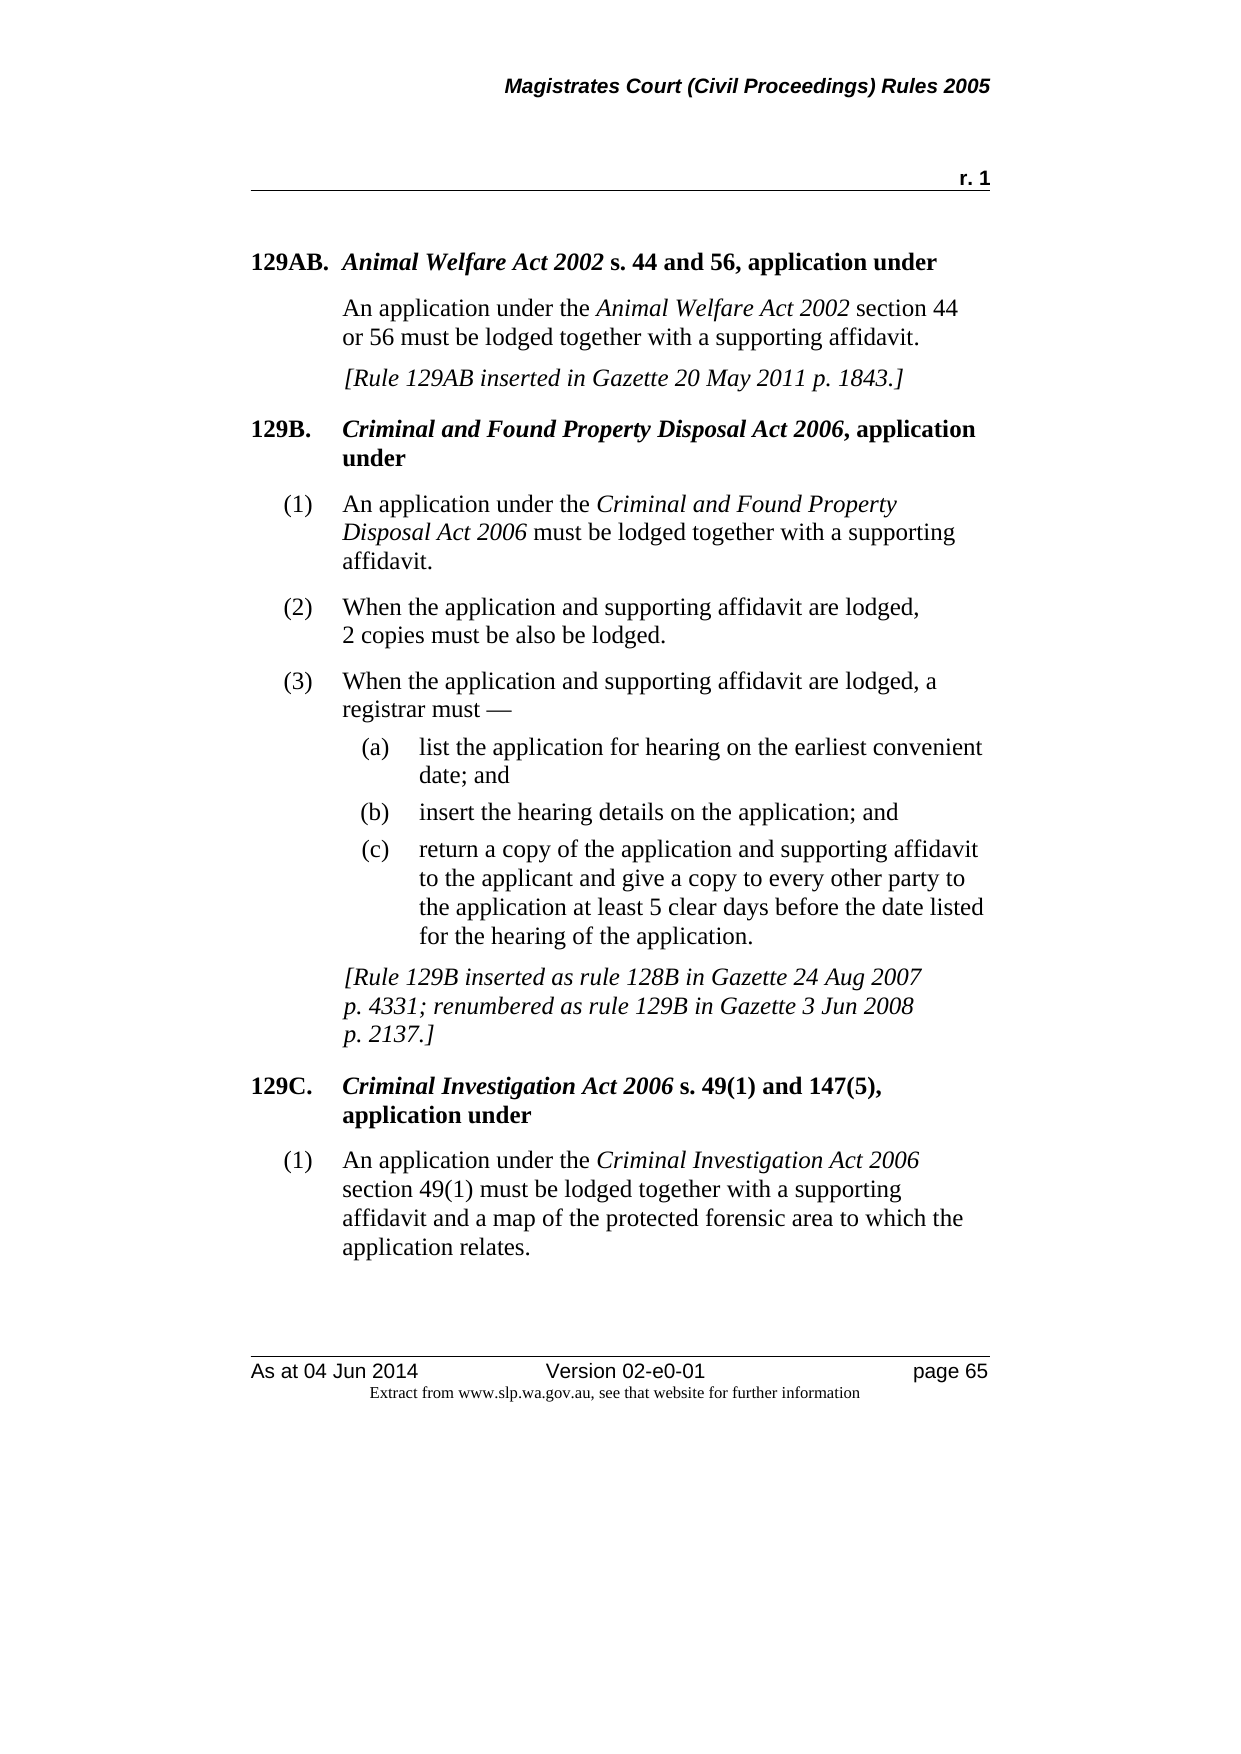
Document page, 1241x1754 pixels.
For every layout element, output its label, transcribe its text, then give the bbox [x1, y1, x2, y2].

subtitle 129AB. Animal Welfare Act 2002 s. 44 and 56, application under [251, 247, 990, 276]
subtitle 129C. Criminal Investigation Act 2006 s. 49(1) and 147(5), application under [251, 1071, 990, 1129]
text (a) list the application for hearing on the earliest convenient date; and [251, 732, 990, 789]
text [Rule 129AB inserted in Gazette 20 May 2011 p. 1843.] [251, 363, 990, 392]
text An application under the Animal Welfare Act 2002 section 44 or 56 must be lodged together with a supporting affidavit. [251, 293, 990, 350]
text (3) When the application and supporting affidavit are lodged, a registrar must — [251, 666, 990, 723]
text [Rule 129B inserted as rule 128B in Gazette 24 Aug 2007 p. 4331; renumbered as rule 129B in Gazette 3 Jun 2008 p. 2137.] [251, 962, 990, 1048]
text (1) An application under the Criminal and Found Property Disposal Act 2006 must be lodged together with a supporting affidavit. [251, 489, 990, 575]
text (b) insert the hearing details on the application; and [251, 797, 990, 826]
text (c) return a copy of the application and supporting affidavit to the applicant and give a copy to every other party to the application at least 5 clear days before the date listed for the hearing of the application. [251, 834, 990, 949]
subtitle 129B. Criminal and Found Property Disposal Act 2006, application under [251, 414, 990, 472]
text (2) When the application and supporting affidavit are lodged, 2 copies must be also be lodged. [251, 592, 990, 649]
text (1) An application under the Criminal Investigation Act 2006 section 49(1) must be lodged together with a supporting affidavit and a map of the protected forensic area to which the application relates. [251, 1145, 990, 1260]
